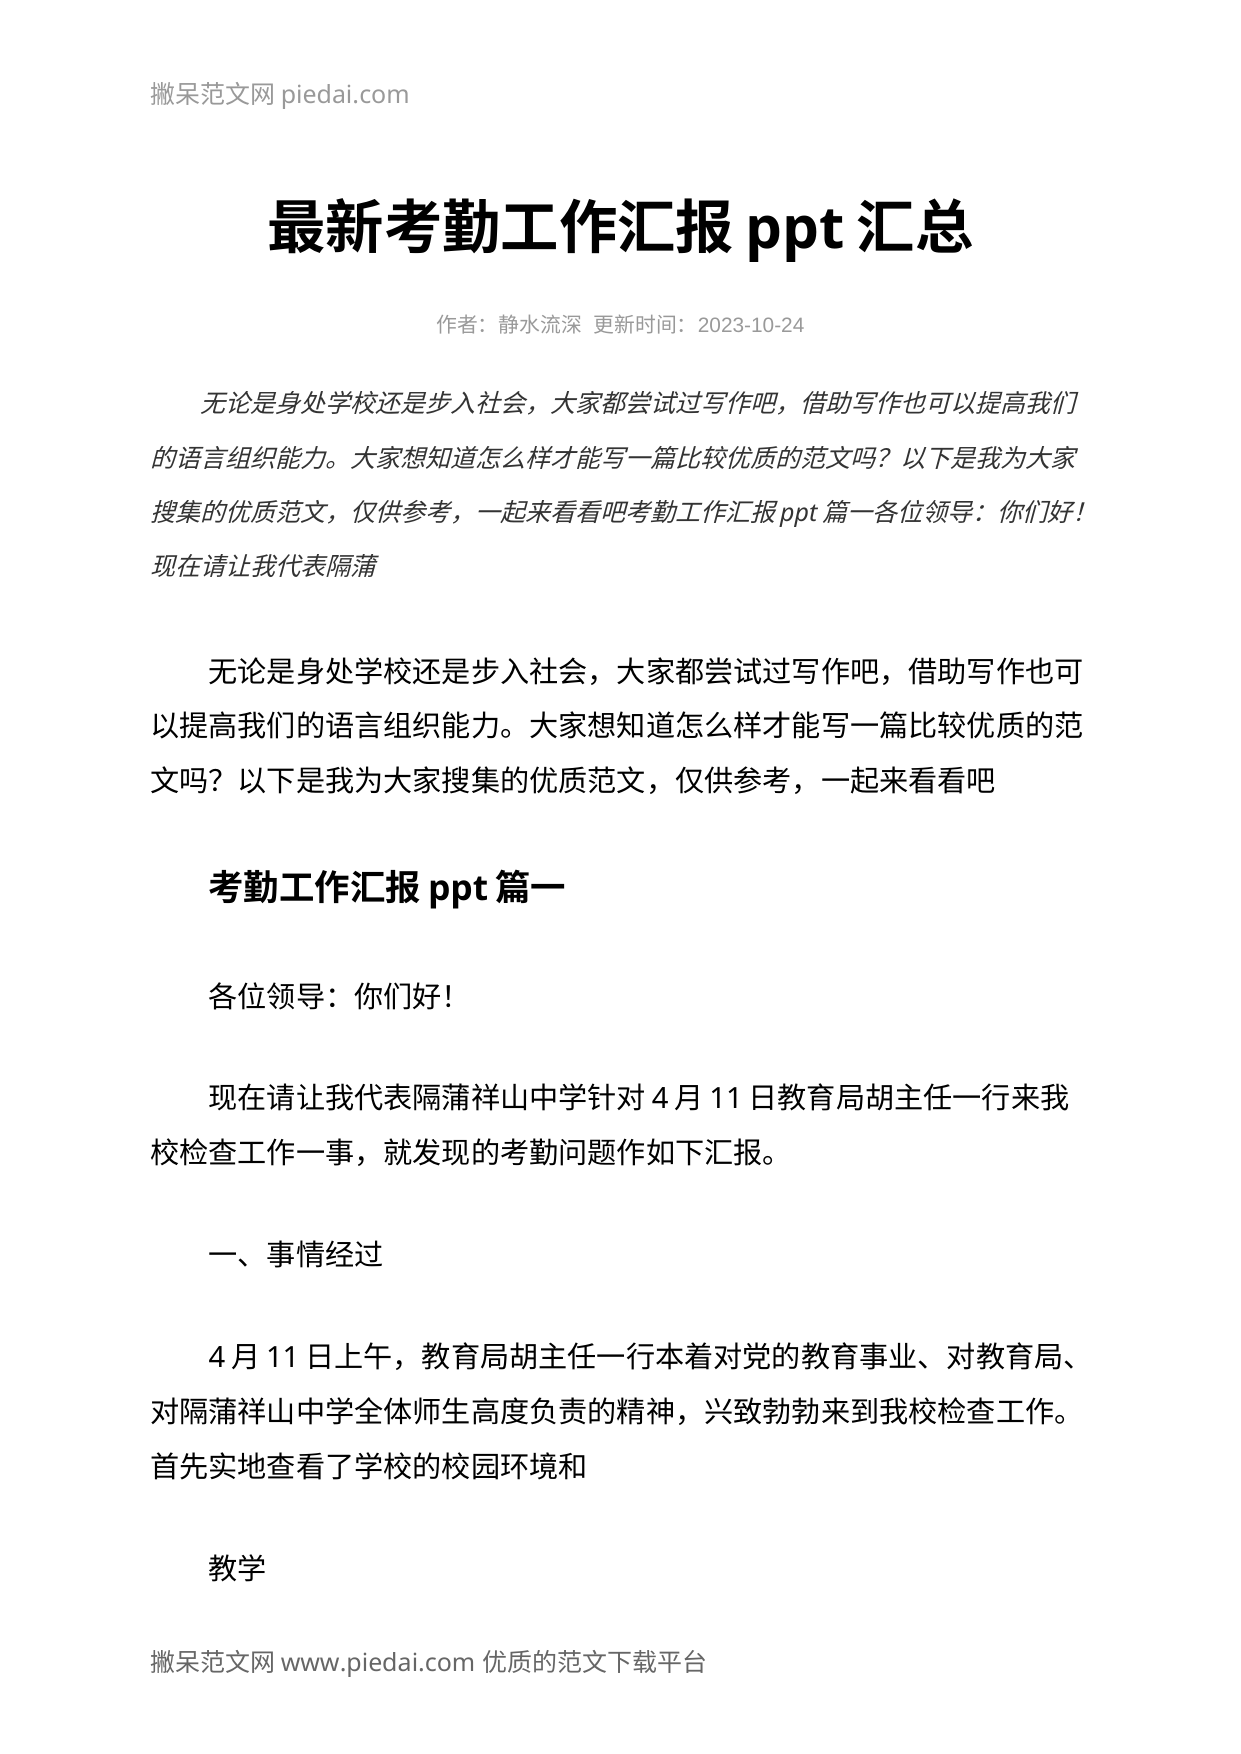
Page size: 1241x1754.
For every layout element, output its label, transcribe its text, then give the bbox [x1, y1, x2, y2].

text 各位领导：你们好！ [150, 973, 1090, 1016]
subtitle 最新考勤工作汇报ppt汇总 [150, 181, 1090, 266]
text 现在请让我代表隔蒲祥山中学针对4月11日教育局胡主任一行来我校检查工作一事，就发现的考勤问题作如下汇报。 [150, 1075, 1090, 1172]
text 教学 [150, 1545, 1090, 1587]
text 考勤工作汇报ppt篇一 [150, 860, 1090, 911]
text 无论是身处学校还是步入社会，大家都尝试过写作吧，借助写作也可以提高我们的语言组织能力。大家想知道怎么样才能写一篇比较优质的范文吗？以下是我为大家搜集的优质范文，仅供参考，一起来看看吧考勤工作汇报ppt篇一各位领导：你们好！现在请让我代表隔蒲 [150, 384, 1090, 583]
text 无论是身处学校还是步入社会，大家都尝试过写作吧，借助写作也可以提高我们的语言组织能力。大家想知道怎么样才能写一篇比较优质的范文吗？以下是我为大家搜集的优质范文，仅供参考，一起来看看吧 [150, 648, 1090, 800]
text 一、事情经过 [150, 1232, 1090, 1274]
text 4月11日上午，教育局胡主任一行本着对党的教育事业、对教育局、对隔蒲祥山中学全体师生高度负责的精神，兴致勃勃来到我校检查工作。首先实地查看了学校的校园环境和 [150, 1333, 1090, 1486]
text 作者：静水流深 更新时间：2023-10-24 [150, 313, 1090, 337]
